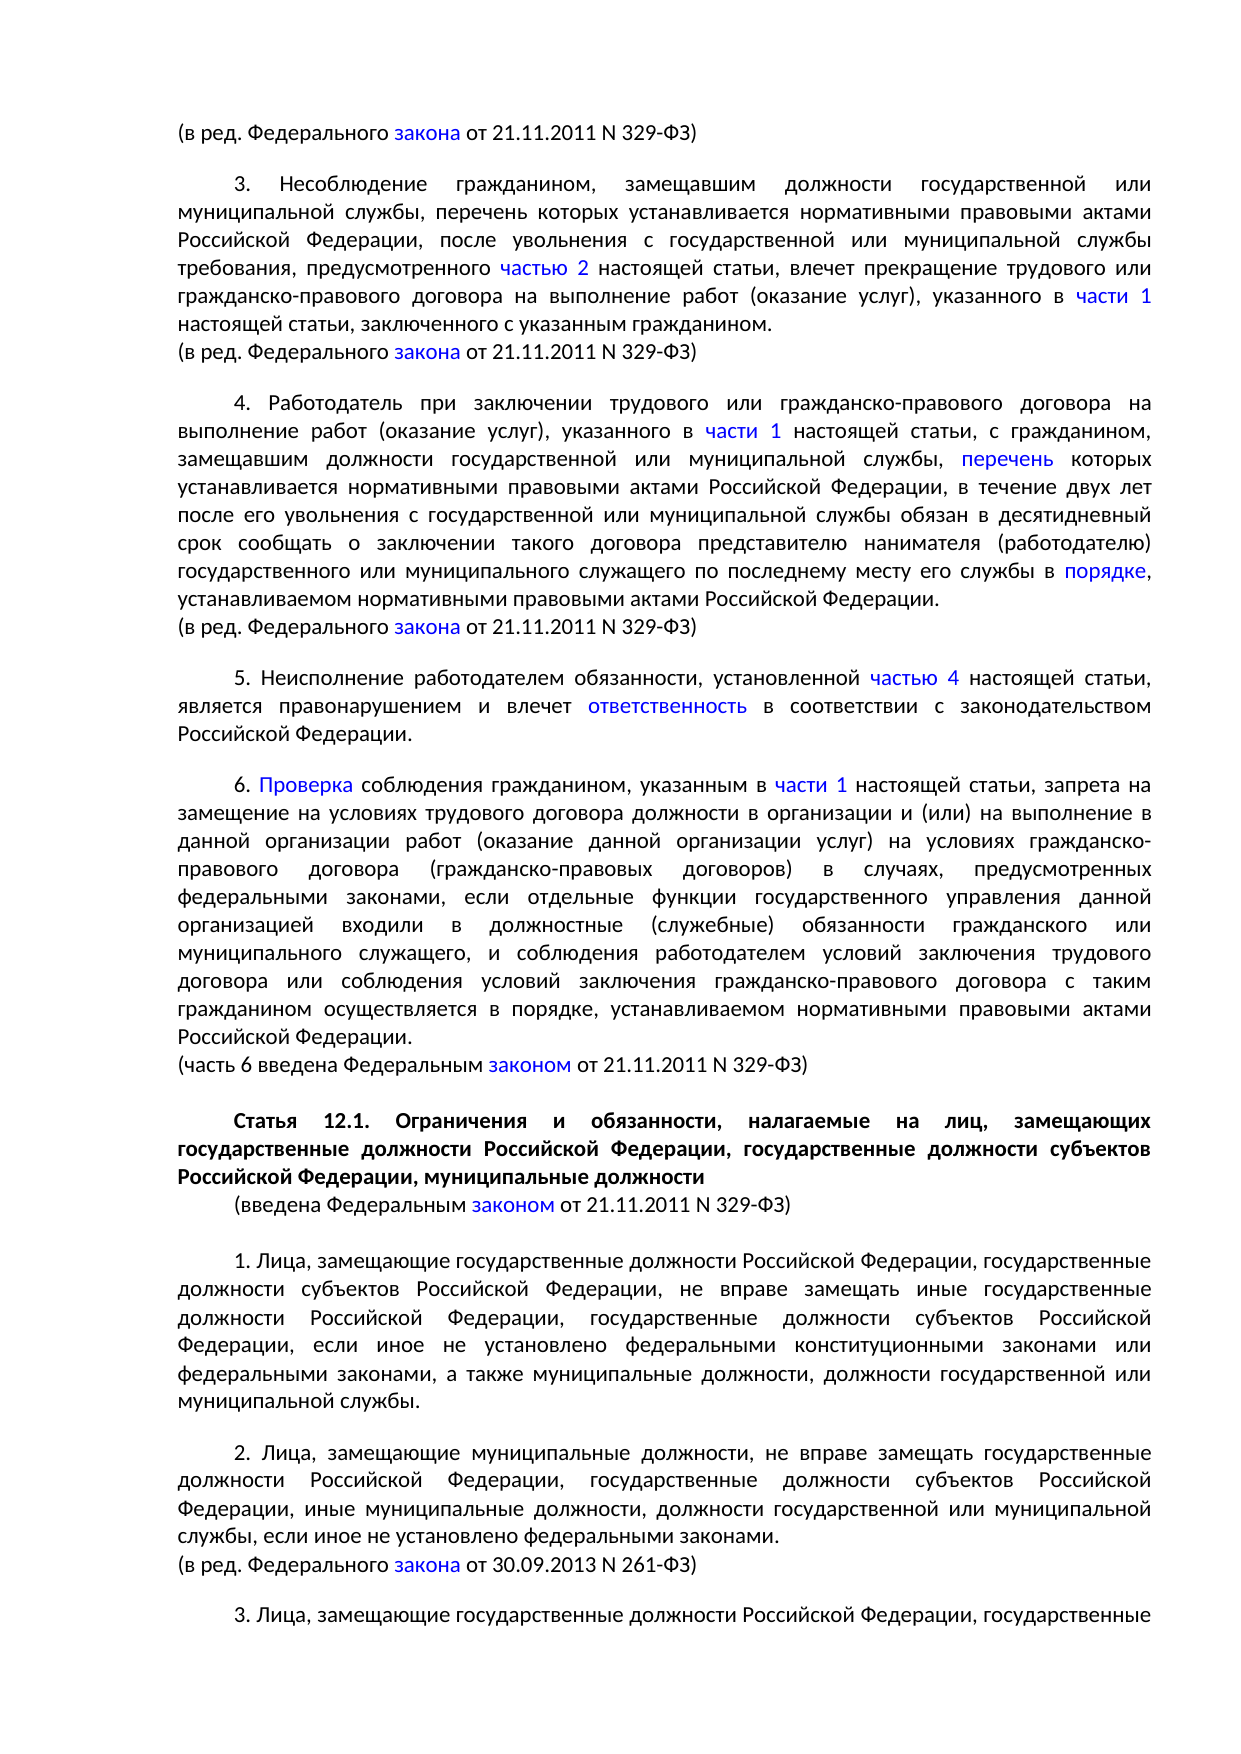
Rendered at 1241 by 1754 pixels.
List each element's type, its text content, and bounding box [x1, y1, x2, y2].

text 1. Лица, замещающие государственные должности Российской Федерации, государственные должности субъектов Российской Федерации, не вправе замещать иные государственные должности Российской Федерации, государственные должности субъектов Российской Федерации, если иное не установлено федеральными конституционными законами или федеральными законами, а также муниципальные должности, должности государственной или муниципальной службы. [177, 1247, 1152, 1415]
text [177, 1601, 1152, 1629]
text (в ред. Федерального закона от 21.11.2011 N 329-ФЗ) [177, 337, 1152, 365]
text (в ред. Федерального закона от 30.09.2013 N 261-ФЗ) [177, 1550, 1152, 1578]
text (в ред. Федерального закона от 21.11.2011 N 329-ФЗ) [177, 118, 1152, 146]
text 3. Несоблюдение гражданином, замещавшим должности государственной или муниципальной службы, перечень которых устанавливается нормативными правовыми актами Российской Федерации, после увольнения с государственной или муниципальной службы требования, предусмотренного частью 2 настоящей статьи, влечет прекращение трудового или гражданско-правового договора на выполнение работ (оказание услуг), указанного в части 1 настоящей статьи, заключенного с указанным гражданином. [177, 169, 1152, 337]
title Статья 12.1. Ограничения и обязанности, налагаемые на лиц, замещающих государственные должности Российской Федерации, государственные должности субъектов Российской Федерации, муниципальные должности [177, 1106, 1152, 1191]
text 6. Проверка соблюдения гражданином, указанным в части 1 настоящей статьи, запрета на замещение на условиях трудового договора должности в организации и (или) на выполнение в данной организации работ (оказание данной организации услуг) на условиях гражданско-правового договора (гражданско-правовых договоров) в случаях, предусмотренных федеральными законами, если отдельные функции государственного управления данной организацией входили в должностные (служебные) обязанности гражданского или муниципального служащего, и соблюдения работодателем условий заключения трудового договора или соблюдения условий заключения гражданско-правового договора с таким гражданином осуществляется в порядке, устанавливаемом нормативными правовыми актами Российской Федерации. [177, 770, 1152, 1050]
text 4. Работодатель при заключении трудового или гражданско-правового договора на выполнение работ (оказание услуг), указанного в части 1 настоящей статьи, с гражданином, замещавшим должности государственной или муниципальной службы, перечень которых устанавливается нормативными правовыми актами Российской Федерации, в течение двух лет после его увольнения с государственной или муниципальной службы обязан в десятидневный срок сообщать о заключении такого договора представителю нанимателя (работодателю) государственного или муниципального служащего по последнему месту его службы в порядке, устанавливаемом нормативными правовыми актами Российской Федерации. [177, 388, 1152, 612]
text (введена Федеральным законом от 21.11.2011 N 329-ФЗ) [177, 1191, 1152, 1218]
text (часть 6 введена Федеральным законом от 21.11.2011 N 329-ФЗ) [177, 1050, 1152, 1078]
text (в ред. Федерального закона от 21.11.2011 N 329-ФЗ) [177, 612, 1152, 640]
text 2. Лица, замещающие муниципальные должности, не вправе замещать государственные должности Российской Федерации, государственные должности субъектов Российской Федерации, иные муниципальные должности, должности государственной или муниципальной службы, если иное не установлено федеральными законами. [177, 1438, 1152, 1550]
text 5. Неисполнение работодателем обязанности, установленной частью 4 настоящей статьи, является правонарушением и влечет ответственность в соответствии с законодательством Российской Федерации. [177, 663, 1152, 747]
